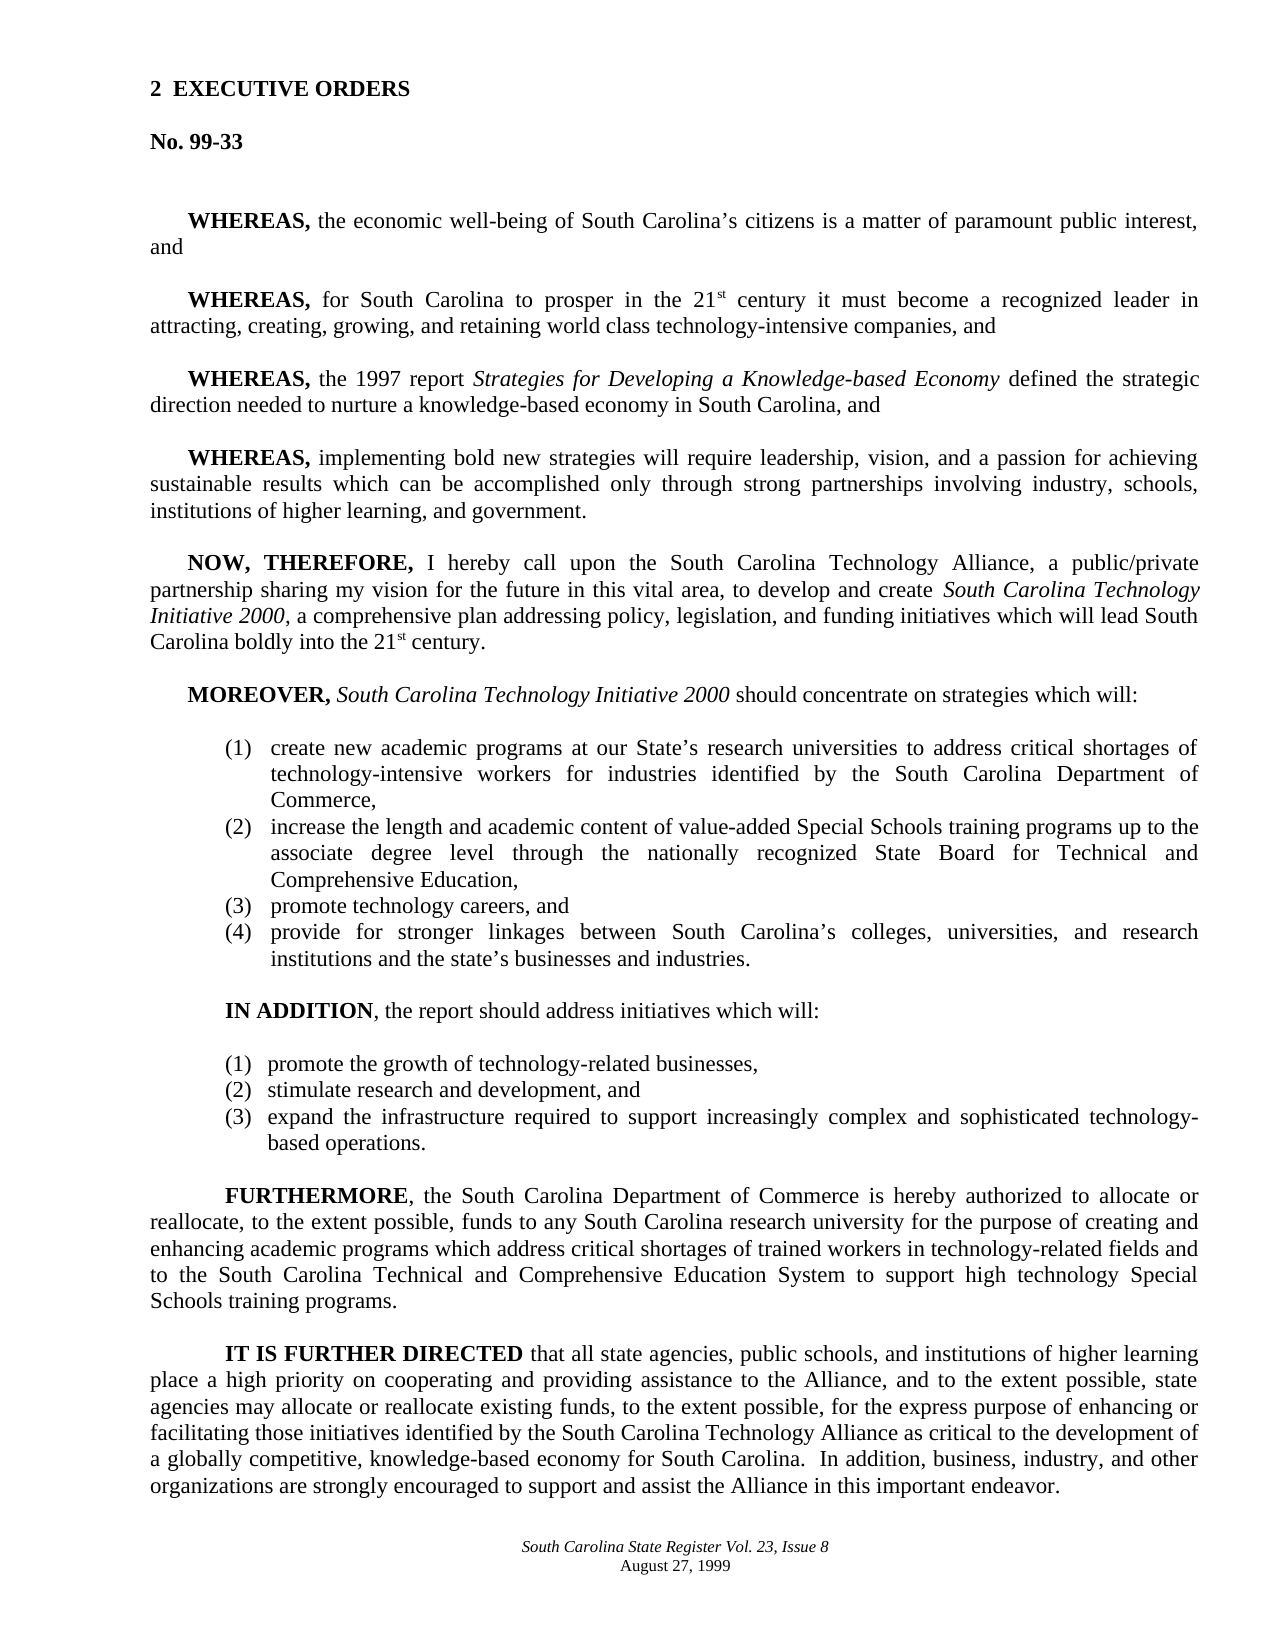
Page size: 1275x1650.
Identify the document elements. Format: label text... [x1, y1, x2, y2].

text FURTHERMORE, the South Carolina Department of Commerce is hereby authorized to allocate or reallocate, to the extent possible, funds to any South Carolina research university for the purpose of creating and enhancing academic programs which address critical shortages of trained workers in technology-related fields and to the South Carolina Technical and Comprehensive Education System to support high technology Special Schools training programs. [150, 1182, 1200, 1314]
subtitle No. 99-33 [150, 128, 1200, 154]
list stimulate research and development, and [225, 1076, 1200, 1103]
text WHEREAS, for South Carolina to prosper in the 21st century it must become a recognized leader in attracting, creating, growing, and retaining world class technology-intensive companies, and [150, 286, 1200, 338]
text NOW, THEREFORE, I hereby call upon the South Carolina Technology Alliance, a public/private partnership sharing my vision for the future in this vital area, to develop and create South Carolina Technology Initiative 2000, a comprehensive plan addressing policy, legislation, and funding initiatives which will lead South Carolina boldly into the 21st century. [150, 549, 1200, 655]
text WHEREAS, implementing bold new strategies will require leadership, vision, and a passion for achieving sustainable results which can be accomplished only through strong partnerships involving industry, schools, institutions of higher learning, and government. [150, 444, 1200, 523]
text MOREOVER, South Carolina Technology Initiative 2000 should concentrate on strategies which will: [150, 681, 1200, 707]
list promote technology careers, and [225, 892, 1200, 918]
list create new academic programs at our State’s research universities to address critical shortages of technology-intensive workers for industries identified by the South Carolina Department of Commerce, [225, 734, 1200, 813]
list increase the length and academic content of value-added Special Schools training programs up to the associate degree level through the nationally recognized State Board for Technical and Comprehensive Education, [225, 813, 1200, 892]
list expand the infrastructure required to support increasingly complex and sophisticated technology-based operations. [225, 1103, 1200, 1156]
list provide for stronger linkages between South Carolina’s colleges, universities, and research institutions and the state’s businesses and industries. [225, 918, 1200, 971]
text IN ADDITION, the report should address initiatives which will: [225, 997, 1200, 1024]
text WHEREAS, the 1997 report Strategies for Developing a Knowledge-based Economy defined the strategic direction needed to nurture a knowledge-based economy in South Carolina, and [150, 365, 1200, 418]
text IT IS FURTHER DIRECTED that all state agencies, public schools, and institutions of higher learning place a high priority on cooperating and providing assistance to the Alliance, and to the extent possible, state agencies may allocate or reallocate existing funds, to the extent possible, for the express purpose of enhancing or facilitating those initiatives identified by the South Carolina Technology Alliance as critical to the development of a globally competitive, knowledge-based economy for South Carolina. In addition, business, industry, and other organizations are strongly encouraged to support and assist the Alliance in this important endeavor. [150, 1340, 1200, 1498]
list promote the growth of technology-related businesses, [225, 1050, 1200, 1076]
text WHEREAS, the economic well-being of South Carolina’s citizens is a matter of paramount public interest, and [150, 207, 1200, 259]
